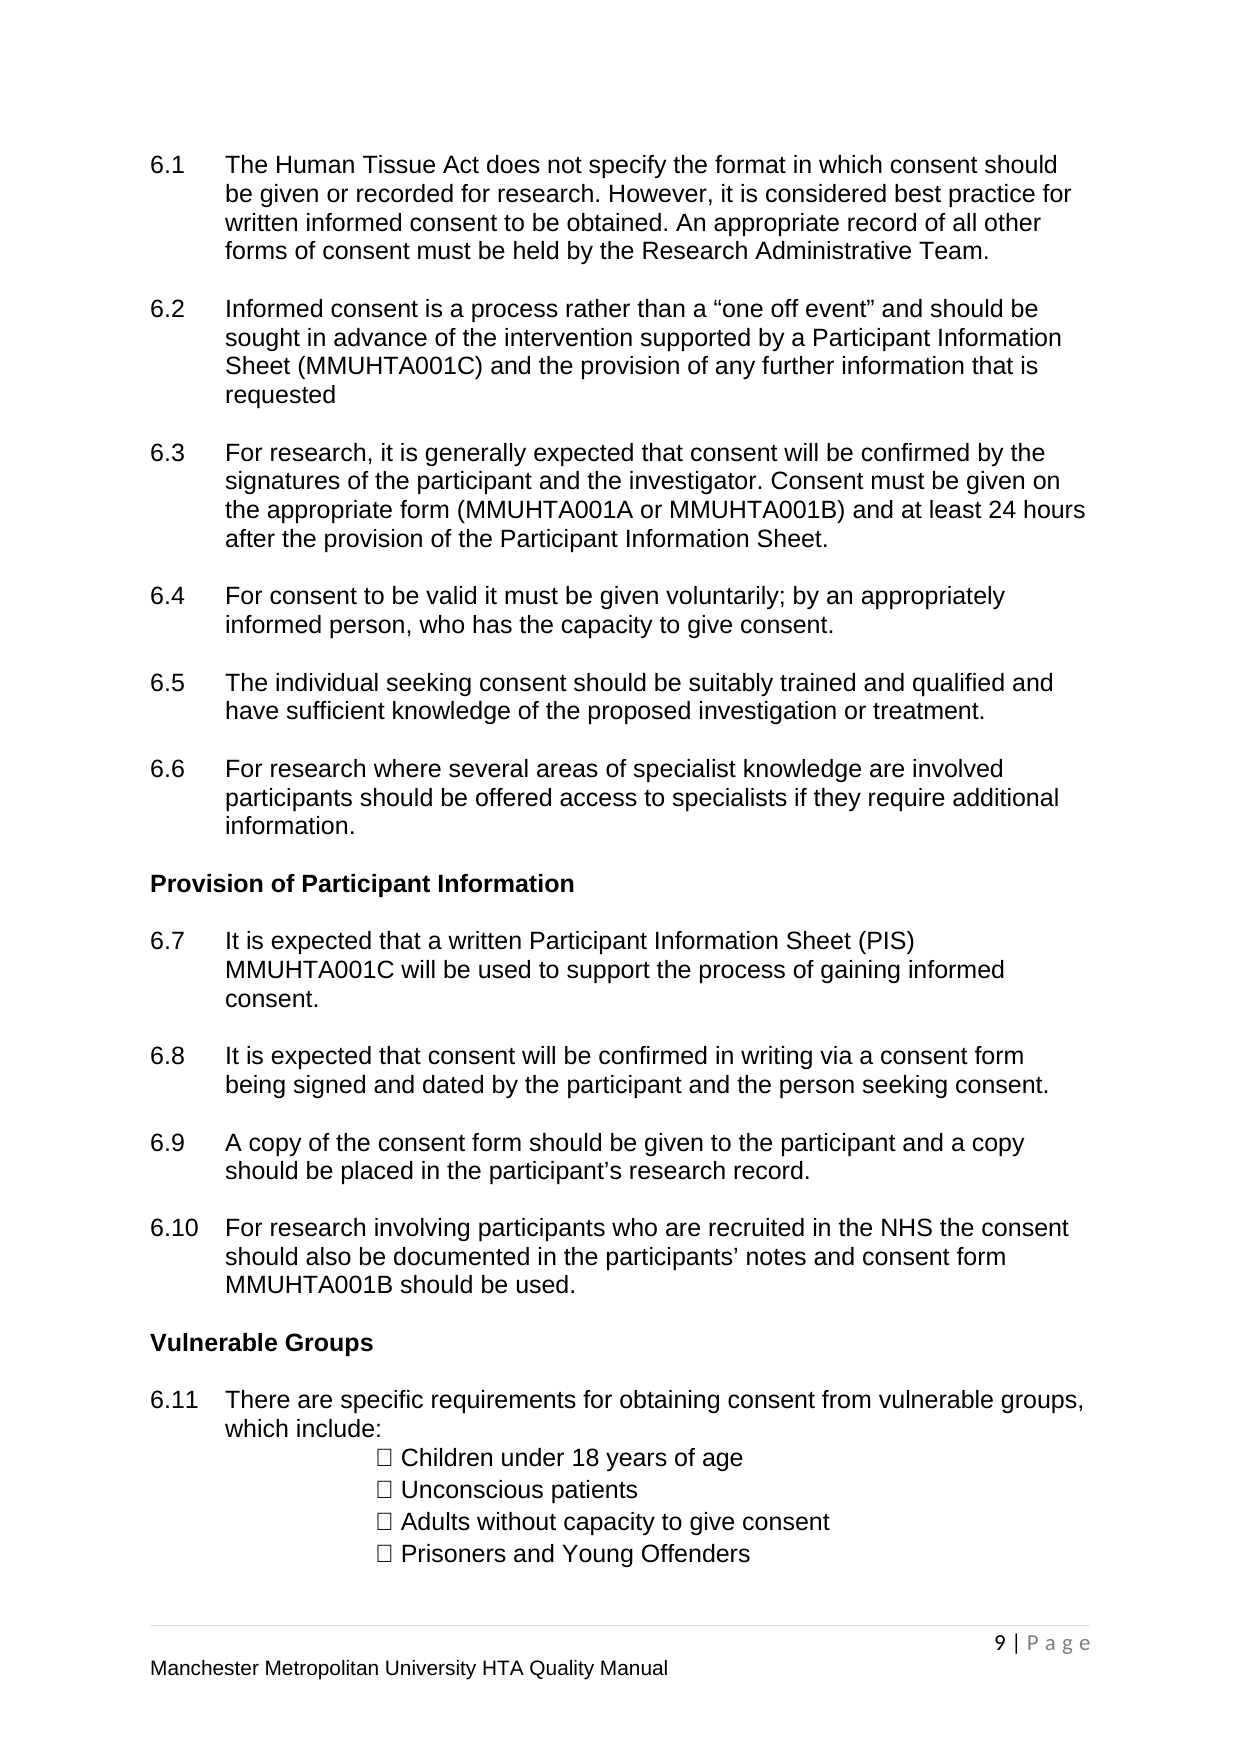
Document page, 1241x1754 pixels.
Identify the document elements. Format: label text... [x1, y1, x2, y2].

text Vulnerable Groups [150, 1328, 1090, 1357]
text 6.7 It is expected that a written Participant Information Sheet (PIS) MMUHTA001C will be used to support the process of gaining informed consent. [150, 926, 1090, 1012]
text 6.3 For research, it is generally expected that consent will be confirmed by the signatures of the participant and the investigator. Consent must be given on the appropriate form (MMUHTA001A or MMUHTA001B) and at least 24 hours after the provision of the Participant Information Sheet. [150, 437, 1090, 552]
text 6.10 For research involving participants who are recruited in the NHS the consent should also be documented in the participants’ notes and consent form MMUHTA001B should be used. [150, 1213, 1090, 1299]
text  Children under 18 years of age [375, 1443, 1090, 1472]
text  Adults without capacity to give consent [375, 1507, 1090, 1536]
text 6.2 Informed consent is a process rather than a “one off event” and should be sought in advance of the intervention supported by a Participant Information Sheet (MMUHTA001C) and the provision of any further information that is requested [150, 294, 1090, 409]
text 6.9 A copy of the consent form should be given to the participant and a copy should be placed in the participant’s research record. [150, 1127, 1090, 1185]
text  Unconscious patients [375, 1475, 1090, 1504]
text 6.8 It is expected that consent will be confirmed in writing via a consent form being signed and dated by the participant and the person seeking consent. [150, 1041, 1090, 1099]
text 6.4 For consent to be valid it must be given voluntarily; by an appropriately informed person, who has the capacity to give consent. [150, 581, 1090, 639]
text 6.1 The Human Tissue Act does not specify the format in which consent should be given or recorded for research. However, it is considered best practice for written informed consent to be obtained. An appropriate record of all other forms of consent must be held by the Research Administrative Team. [150, 150, 1090, 265]
text 6.6 For research where several areas of specialist knowledge are involved participants should be offered access to specialists if they require additional information. [150, 754, 1090, 840]
text 6.5 The individual seeking consent should be suitably trained and qualified and have sufficient knowledge of the proposed investigation or treatment. [150, 667, 1090, 754]
text Provision of Participant Information [150, 869, 1090, 897]
text 6.11 There are specific requirements for obtaining consent from vulnerable groups, which include: [150, 1386, 1090, 1443]
text  Prisoners and Young Offenders [375, 1539, 1090, 1567]
